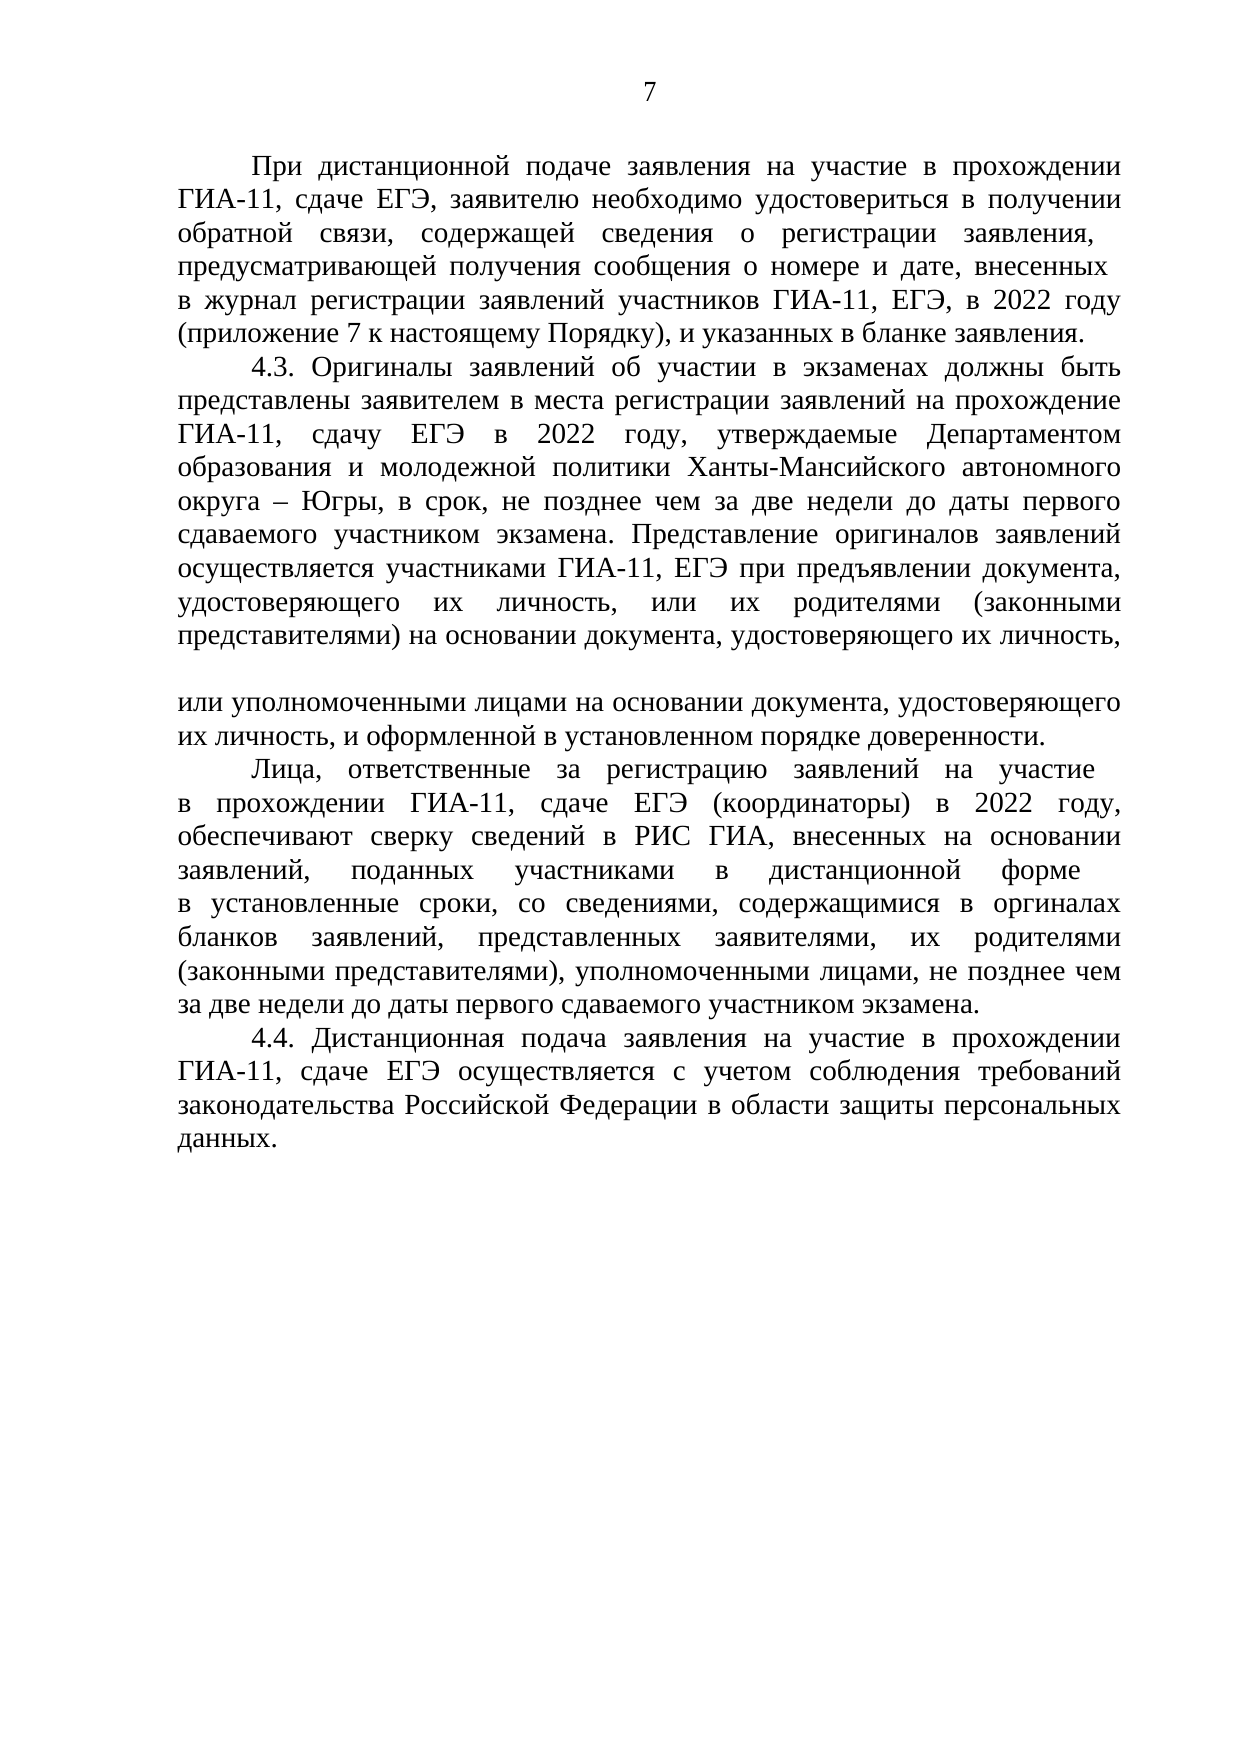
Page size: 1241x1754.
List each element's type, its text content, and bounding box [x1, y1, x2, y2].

text Лица, ответственные за регистрацию заявлений на участие в прохождении ГИА-11, сдаче ЕГЭ (координаторы) в 2022 году, обеспечивают сверку сведений в РИС ГИА, внесенных на основании заявлений, поданных участниками в дистанционной форме в установленные сроки, со сведениями, содержащимися в оргиналах бланков заявлений, представленных заявителями, их родителями (законными представителями), уполномоченными лицами, не позднее чем за две недели до даты первого сдаваемого участником экзамена. [177, 751, 1122, 1020]
text При дистанционной подаче заявления на участие в прохождении ГИА-11, сдаче ЕГЭ, заявителю необходимо удостовериться в получении обратной связи, содержащей сведения о регистрации заявления, предусматривающей получения сообщения о номере и дате, внесенных в журнал регистрации заявлений участников ГИА-11, ЕГЭ, в 2022 году (приложение 7 к настоящему Порядку), и указанных в бланке заявления. [177, 148, 1122, 349]
text 4.4. Дистанционная подача заявления на участие в прохождении ГИА-11, сдаче ЕГЭ осуществляется с учетом соблюдения требований законодательства Российской Федерации в области защиты персональных данных. [177, 1020, 1122, 1154]
text 4.3. Оригиналы заявлений об участии в экзаменах должны быть представлены заявителем в места регистрации заявлений на прохождение ГИА-11, сдачу ЕГЭ в 2022 году, утверждаемые Департаментом образования и молодежной политики Ханты-Мансийского автономного округа – Югры, в срок, не позднее чем за две недели до даты первого сдаваемого участником экзамена. Представление оригиналов заявлений осуществляется участниками ГИА-11, ЕГЭ при предъявлении документа, удостоверяющего их личность, или их родителями (законными представителями) на основании документа, удостоверяющего их личность, или уполномоченными лицами на основании документа, удостоверяющего их личность, и оформленной в установленном порядке доверенности. [177, 349, 1122, 751]
